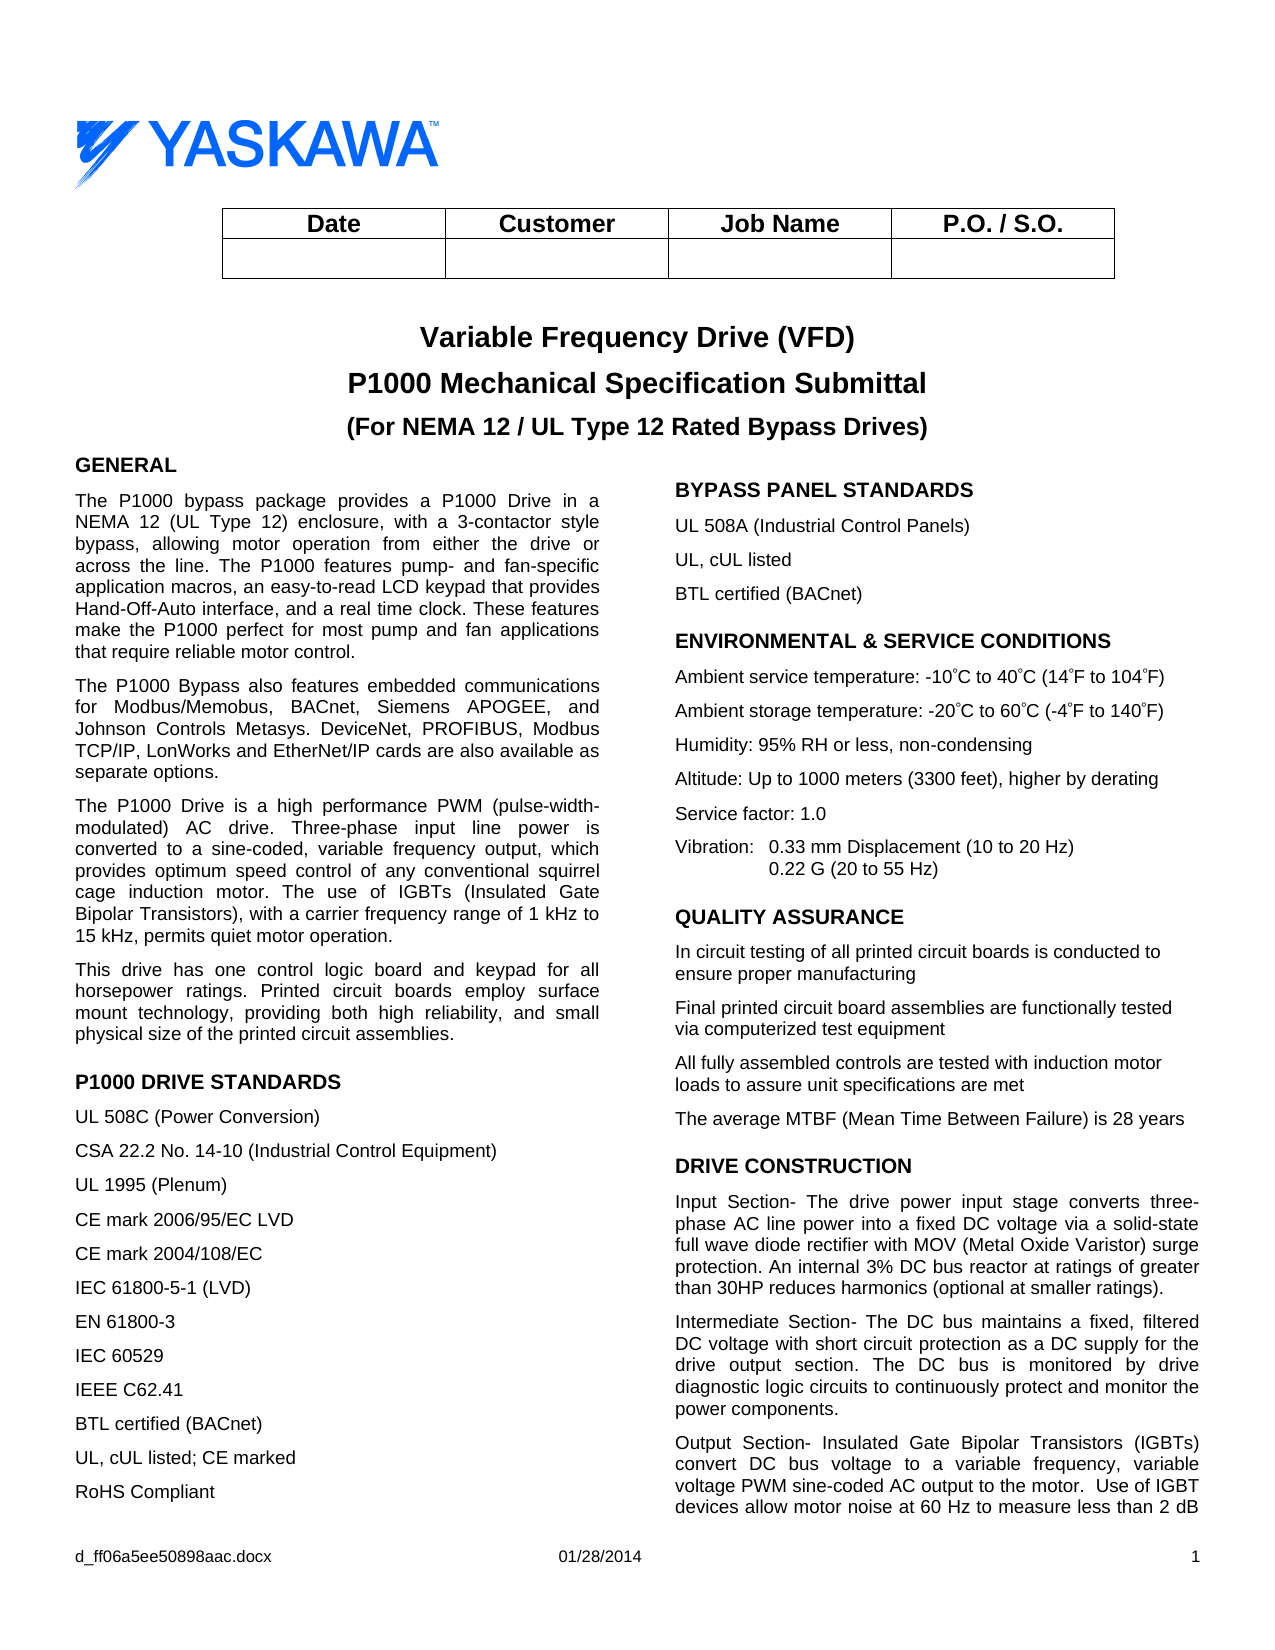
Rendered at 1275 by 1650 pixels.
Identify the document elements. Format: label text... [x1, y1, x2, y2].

table_header Job Name [669, 209, 891, 238]
text Variable Frequency Drive (VFD) [75, 320, 1200, 353]
table_cell [892, 239, 1114, 278]
text UL 1995 (Plenum) [75, 1174, 600, 1196]
subtitle QUALITY ASSURANCE [675, 904, 1200, 928]
text IEC 61800-5-1 (LVD) [75, 1276, 600, 1298]
text Ambient storage temperature: -20C to 60C (-4F to 140F) [675, 700, 1200, 722]
text RoHS Compliant [75, 1481, 600, 1502]
text CE mark 2004/108/EC [75, 1242, 600, 1264]
subtitle (For NEMA 12 / UL Type 12 Rated Bypass Drives) [75, 412, 1200, 441]
text CE mark 2006/95/EC LVD [75, 1208, 600, 1230]
table_cell [446, 239, 668, 278]
subtitle ENVIRONMENTAL & SERVICE CONDITIONS [675, 629, 1200, 653]
subtitle BYPASS PANEL STANDARDS [675, 478, 1200, 502]
text UL 508C (Power Conversion) [75, 1106, 600, 1128]
text Humidity: 95% RH or less, non-condensing [675, 734, 1200, 756]
subtitle P1000 Mechanical Specification Submittal [75, 366, 1200, 399]
text Ambient service temperature: -10C to 40C (14F to 104F) [675, 666, 1200, 687]
text IEEE C62.41 [75, 1379, 600, 1400]
table_header P.O. / S.O. [892, 209, 1114, 238]
text UL, cUL listed; CE marked [75, 1447, 600, 1468]
text Service factor: 1.0 [675, 802, 1200, 824]
text CSA 22.2 No. 14-10 (Industrial Control Equipment) [75, 1140, 600, 1162]
text The P1000 Bypass also features embedded communications for Modbus/Memobus, BACnet, Siemens APOGEE, and Johnson Controls Metasys. DeviceNet, PROFIBUS, Modbus TCP/IP, LonWorks and EtherNet/IP cards are also available as separate options. [75, 675, 600, 782]
text This drive has one control logic board and keypad for all horsepower ratings. Printed circuit boards employ surface mount technology, providing both high reliability, and small physical size of the printed circuit assemblies. [75, 958, 600, 1045]
table_header Customer [446, 209, 668, 238]
text All fully assembled controls are tested with induction motor loads to assure unit specifications are met [675, 1052, 1200, 1095]
table_cell [223, 239, 445, 278]
text Intermediate Section- The DC bus maintains a fixed, filtered DC voltage with short circuit protection as a DC supply for the drive output section. The DC bus is monitored by drive diagnostic logic circuits to continuously protect and monitor the power components. [675, 1311, 1200, 1419]
table_cell [669, 239, 891, 278]
text The P1000 Drive is a high performance PWM (pulse-width-modulated) AC drive. Three-phase input line power is converted to a sine-coded, variable frequency output, which provides optimum speed control of any conventional squirrel cage induction motor. The use of IGBTs (Insulated Gate Bipolar Transistors), with a carrier frequency range of 1 kHz to 15 kHz, permits quiet motor operation. [75, 795, 600, 946]
table_header Date [223, 209, 445, 238]
subtitle DRIVE CONSTRUCTION [675, 1154, 1200, 1178]
text Vibration: 0.33 mm Displacement (10 to 20 Hz) 0.22 G (20 to 55 Hz) [675, 836, 1200, 879]
text Input Section- The drive power input stage converts three-phase AC line power into a fixed DC voltage via a solid-state full wave diode rectifier with MOV (Metal Oxide Varistor) surge protection. An internal 3% DC bus reactor at ratings of greater than 30HP reduces harmonics (optional at smaller ratings). [675, 1191, 1200, 1299]
text BTL certified (BACnet) [675, 583, 1200, 604]
text The average MTBF (Mean Time Between Failure) is 28 years [675, 1108, 1200, 1129]
subtitle P1000 DRIVE STANDARDS [75, 1070, 600, 1094]
text BTL certified (BACnet) [75, 1413, 600, 1434]
text UL 508A (Industrial Control Panels) [675, 515, 1200, 536]
text IEC 60529 [75, 1344, 600, 1366]
picture [75, 120, 439, 189]
subtitle GENERAL [75, 453, 600, 477]
text The P1000 bypass package provides a P1000 Drive in a NEMA 12 (UL Type 12) enclosure, with a 3-contactor style bypass, allowing motor operation from either the drive or across the line. The P1000 features pump- and fan-specific application macros, an easy-to-read LCD keypad that provides Hand-Off-Auto interface, and a real time clock. These features make the P1000 perfect for most pump and fan applications that require reliable motor control. [75, 490, 600, 662]
text Altitude: Up to 1000 meters (3300 feet), higher by derating [675, 768, 1200, 790]
text In circuit testing of all printed circuit boards is conducted to ensure proper manufacturing [675, 941, 1200, 984]
text EN 61800-3 [75, 1311, 600, 1332]
text Final printed circuit board assemblies are functionally tested via computerized test equipment [675, 997, 1200, 1040]
text UL, cUL listed [675, 549, 1200, 570]
